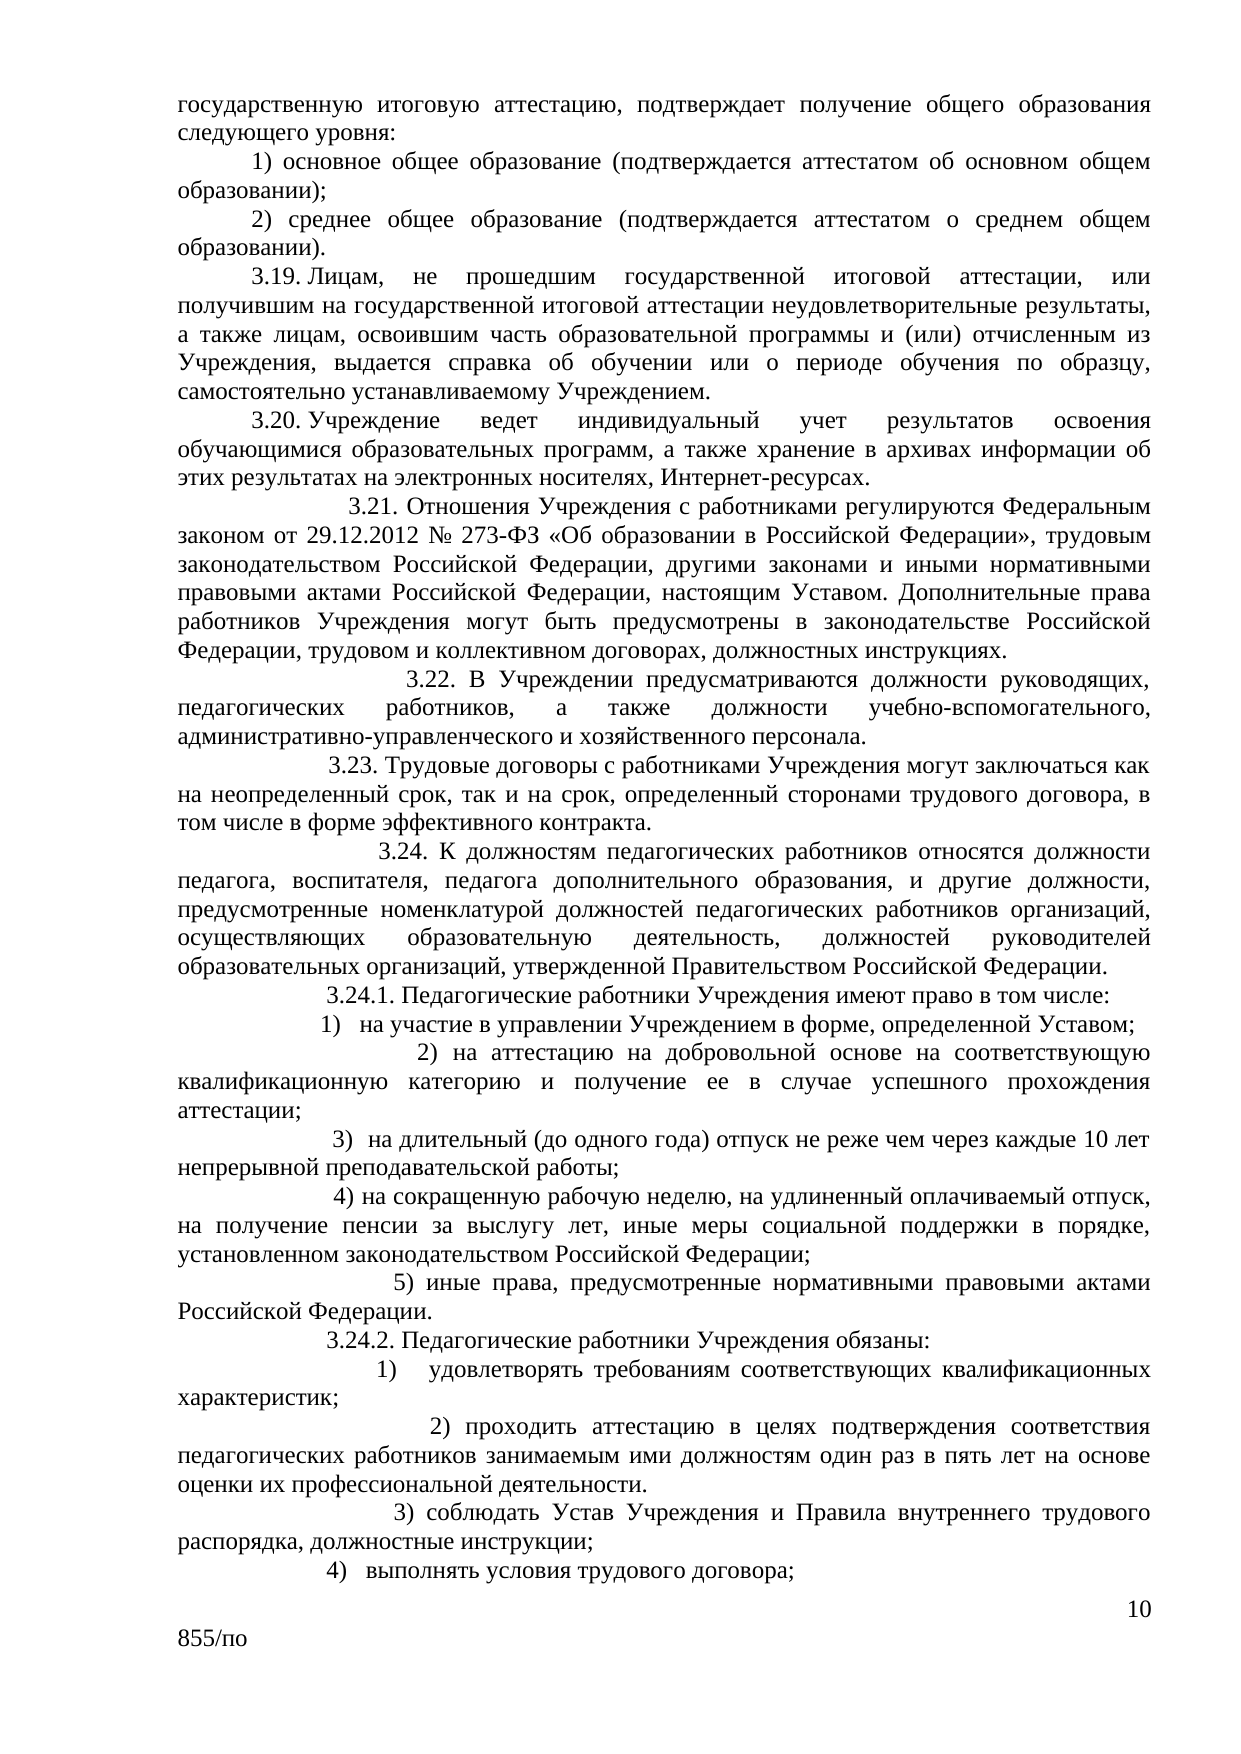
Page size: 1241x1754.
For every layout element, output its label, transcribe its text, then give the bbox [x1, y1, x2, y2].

text 4) выполнять условия трудового договора; [177, 1555, 1152, 1584]
text 1) удовлетворять требованиям соответствующих квалификационных характеристик; [177, 1354, 1152, 1411]
text 3) соблюдать Устав Учреждения и Правила внутреннего трудового распорядка, должностные инструкции; [177, 1497, 1152, 1555]
text 3.24.2. Педагогические работники Учреждения обязаны: [177, 1325, 1152, 1354]
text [177, 89, 1152, 146]
text 4) на сокращенную рабочую неделю, на удлиненный оплачиваемый отпуск, на получение пенсии за выслугу лет, иные меры социальной поддержки в порядке, установленном законодательством Российской Федерации; [177, 1181, 1152, 1267]
text 3.22. В Учреждении предусматриваются должности руководящих, педагогических работников, а также должности учебно-вспомогательного, административно-управленческого и хозяйственного персонала. [177, 664, 1152, 750]
text 2) на аттестацию на добровольной основе на соответствующую квалификационную категорию и получение ее в случае успешного прохождения аттестации; [177, 1037, 1152, 1124]
text 2) проходить аттестацию в целях подтверждения соответствия педагогических работников занимаемым ими должностям один раз в пять лет на основе оценки их профессиональной деятельности. [177, 1411, 1152, 1497]
text 3.21. Отношения Учреждения с работниками регулируются Федеральным законом от 29.12.2012 № 273-ФЗ «Об образовании в Российской Федерации», трудовым законодательством Российской Федерации, другими законами и иными нормативными правовыми актами Российской Федерации, настоящим Уставом. Дополнительные права работников Учреждения могут быть предусмотрены в законодательстве Российской Федерации, трудовом и коллективном договорах, должностных инструкциях. [177, 491, 1152, 664]
text 3.23. Трудовые договоры с работниками Учреждения могут заключаться как на неопределенный срок, так и на срок, определенный сторонами трудового договора, в том числе в форме эффективного контракта. [177, 750, 1152, 836]
text 3.24. К должностям педагогических работников относятся должности педагога, воспитателя, педагога дополнительного образования, и другие должности, предусмотренные номенклатурой должностей педагогических работников организаций, осуществляющих образовательную деятельность, должностей руководителей образовательных организаций, утвержденной Правительством Российской Федерации. [177, 836, 1152, 980]
text 3) на длительный (до одного года) отпуск не реже чем через каждые 10 лет непрерывной преподавательской работы; [177, 1124, 1152, 1181]
text 3.24.1. Педагогические работники Учреждения имеют право в том числе: [177, 980, 1152, 1009]
text 3.19. Лицам, не прошедшим государственной итоговой аттестации, или получившим на государственной итоговой аттестации неудовлетворительные результаты, а также лицам, освоившим часть образовательной программы и (или) отчисленным из Учреждения, выдается справка об обучении или о периоде обучения по образцу, самостоятельно устанавливаемому Учреждением. [177, 261, 1152, 405]
text 3.20. Учреждение ведет индивидуальный учет результатов освоения обучающимися образовательных программ, а также хранение в архивах информации об этих результатах на электронных носителях, Интернет-ресурсах. [177, 405, 1152, 491]
text 2) среднее общее образование (подтверждается аттестатом о среднем общем образовании). [177, 204, 1152, 261]
text 1) на участие в управлении Учреждением в форме, определенной Уставом; [177, 1009, 1152, 1037]
text 1) основное общее образование (подтверждается аттестатом об основном общем образовании); [177, 146, 1152, 204]
text 5) иные права, предусмотренные нормативными правовыми актами Российской Федерации. [177, 1267, 1152, 1325]
